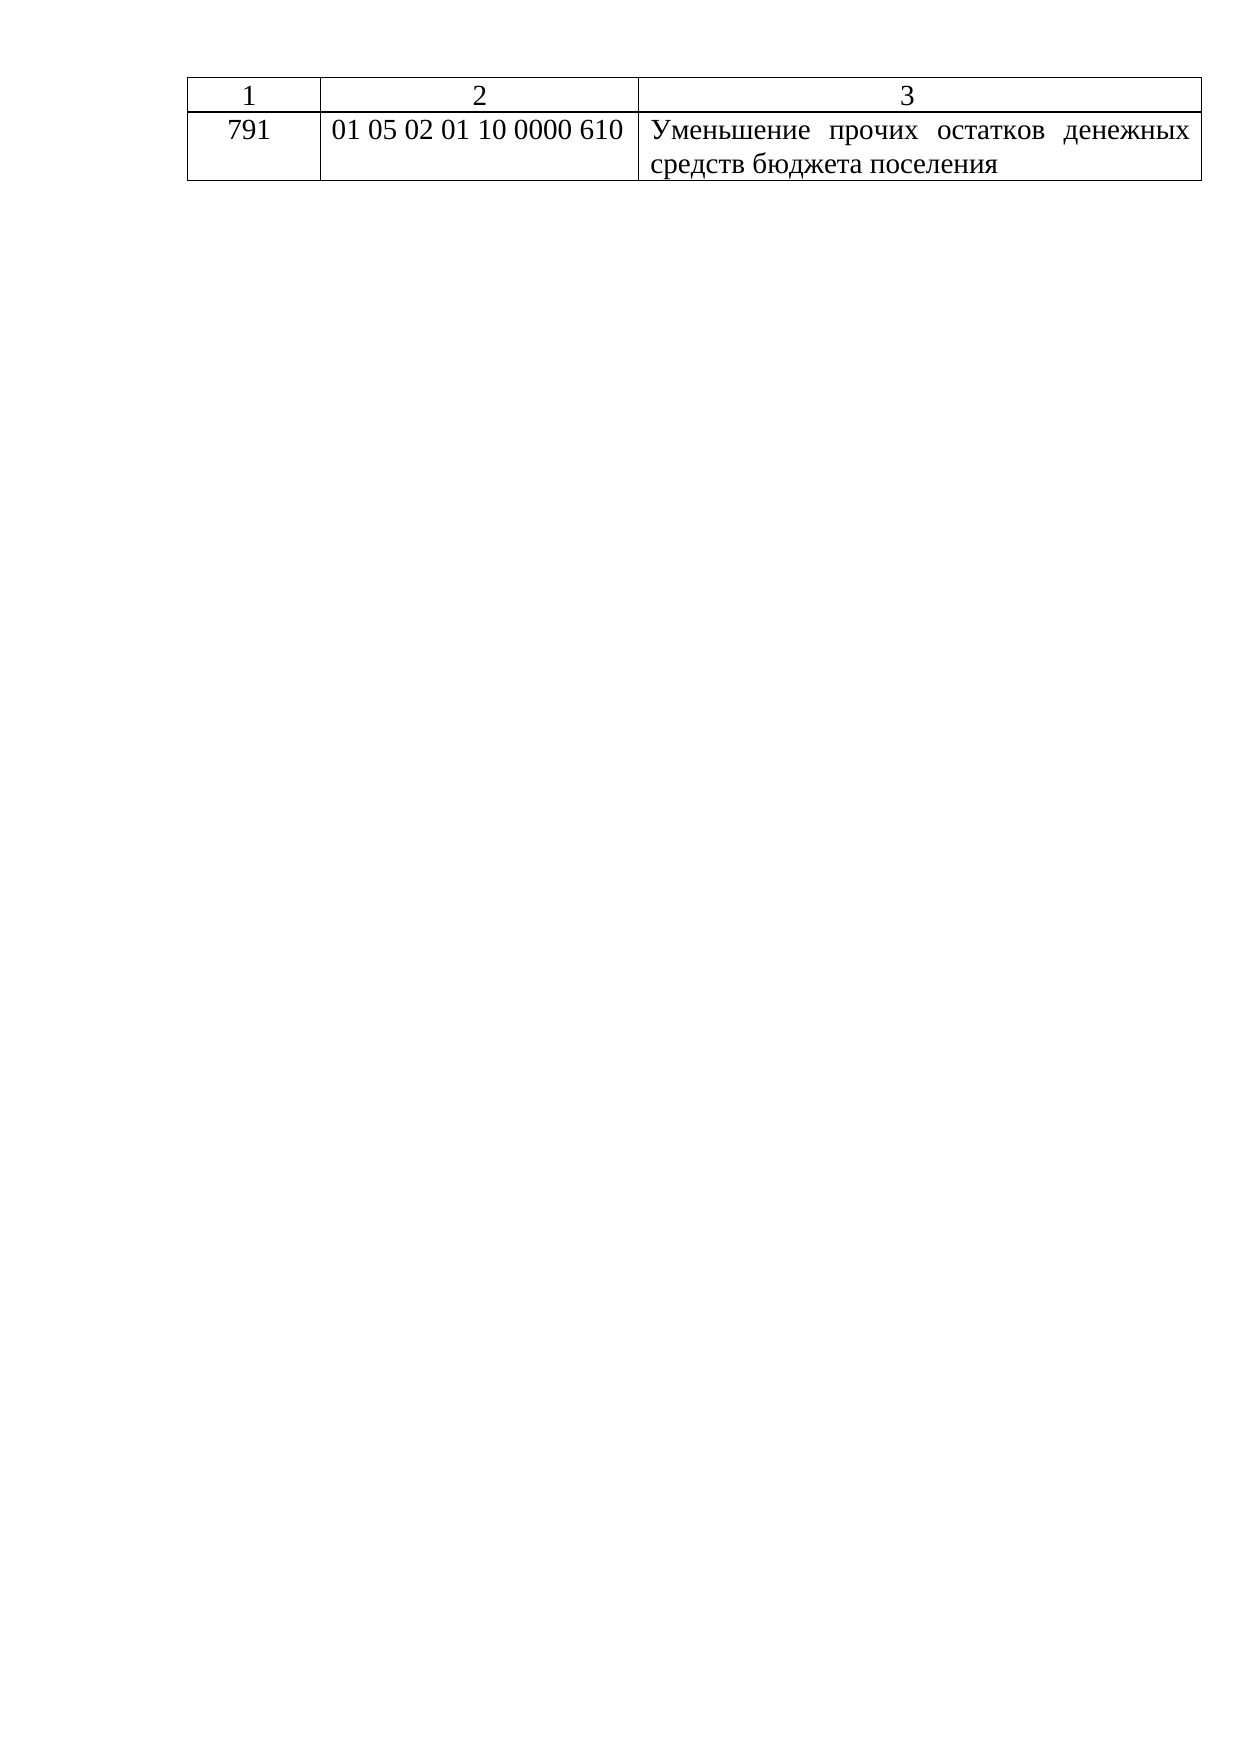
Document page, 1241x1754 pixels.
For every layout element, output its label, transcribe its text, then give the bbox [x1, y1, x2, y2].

table_cell 791 [188, 113, 320, 179]
table_cell 01 05 02 01 10 0000 610 [321, 113, 638, 179]
table_cell Уменьшение прочих остатков денежных средств бюджета поселения [639, 113, 1201, 179]
table_header 1 [188, 78, 320, 111]
table_header 2 [321, 78, 638, 111]
table_header 3 [639, 78, 1201, 111]
